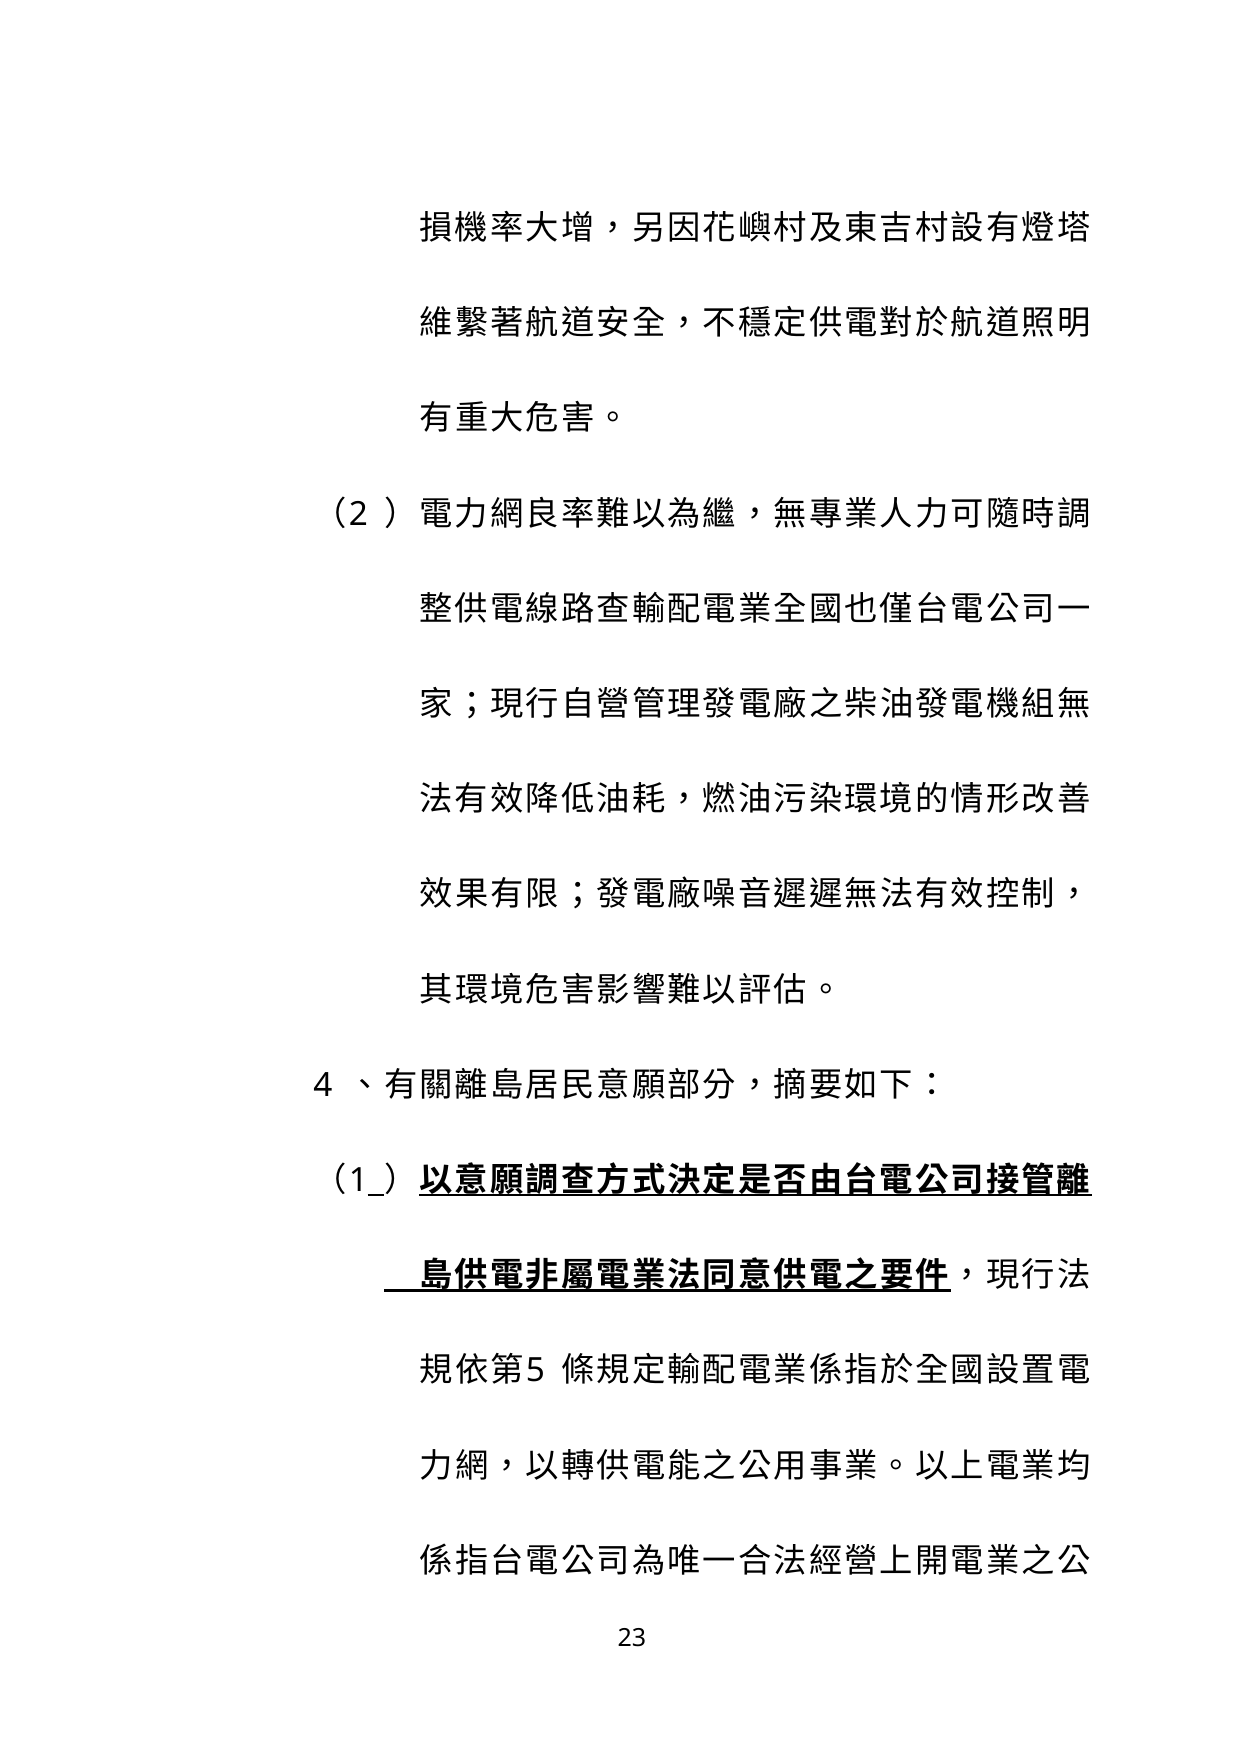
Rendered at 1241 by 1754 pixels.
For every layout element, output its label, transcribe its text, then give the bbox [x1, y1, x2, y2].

subtitle 電力網良率難以為繼，無專業人力可隨時調整供電線路查輸配電業全國也僅台電公司一家；現行自營管理發電廠之柴油發電機組無法有效降低油耗，燃油污染環境的情形改善效果有限；發電廠噪音遲遲無法有效控制，其環境危害影響難以評估。 [296, 463, 1092, 1034]
subtitle 有關離島居民意願部分，摘要如下： [296, 1034, 1092, 1129]
subtitle 供電品質及穩定性仍然堪憂，畢竟公所及縣府專業、財力有限，縱然投入大量成本人力，仍不及台電公司專業，長期以往因公所轄管發電機組需以斷電方式切換發電機組，造成供電中斷次數頻繁造成對公用及家用設備毀損機率大增，另因花嶼村及東吉村設有燈塔維繫著航道安全，不穩定供電對於航道照明有重大危害。 [296, 177, 1092, 463]
